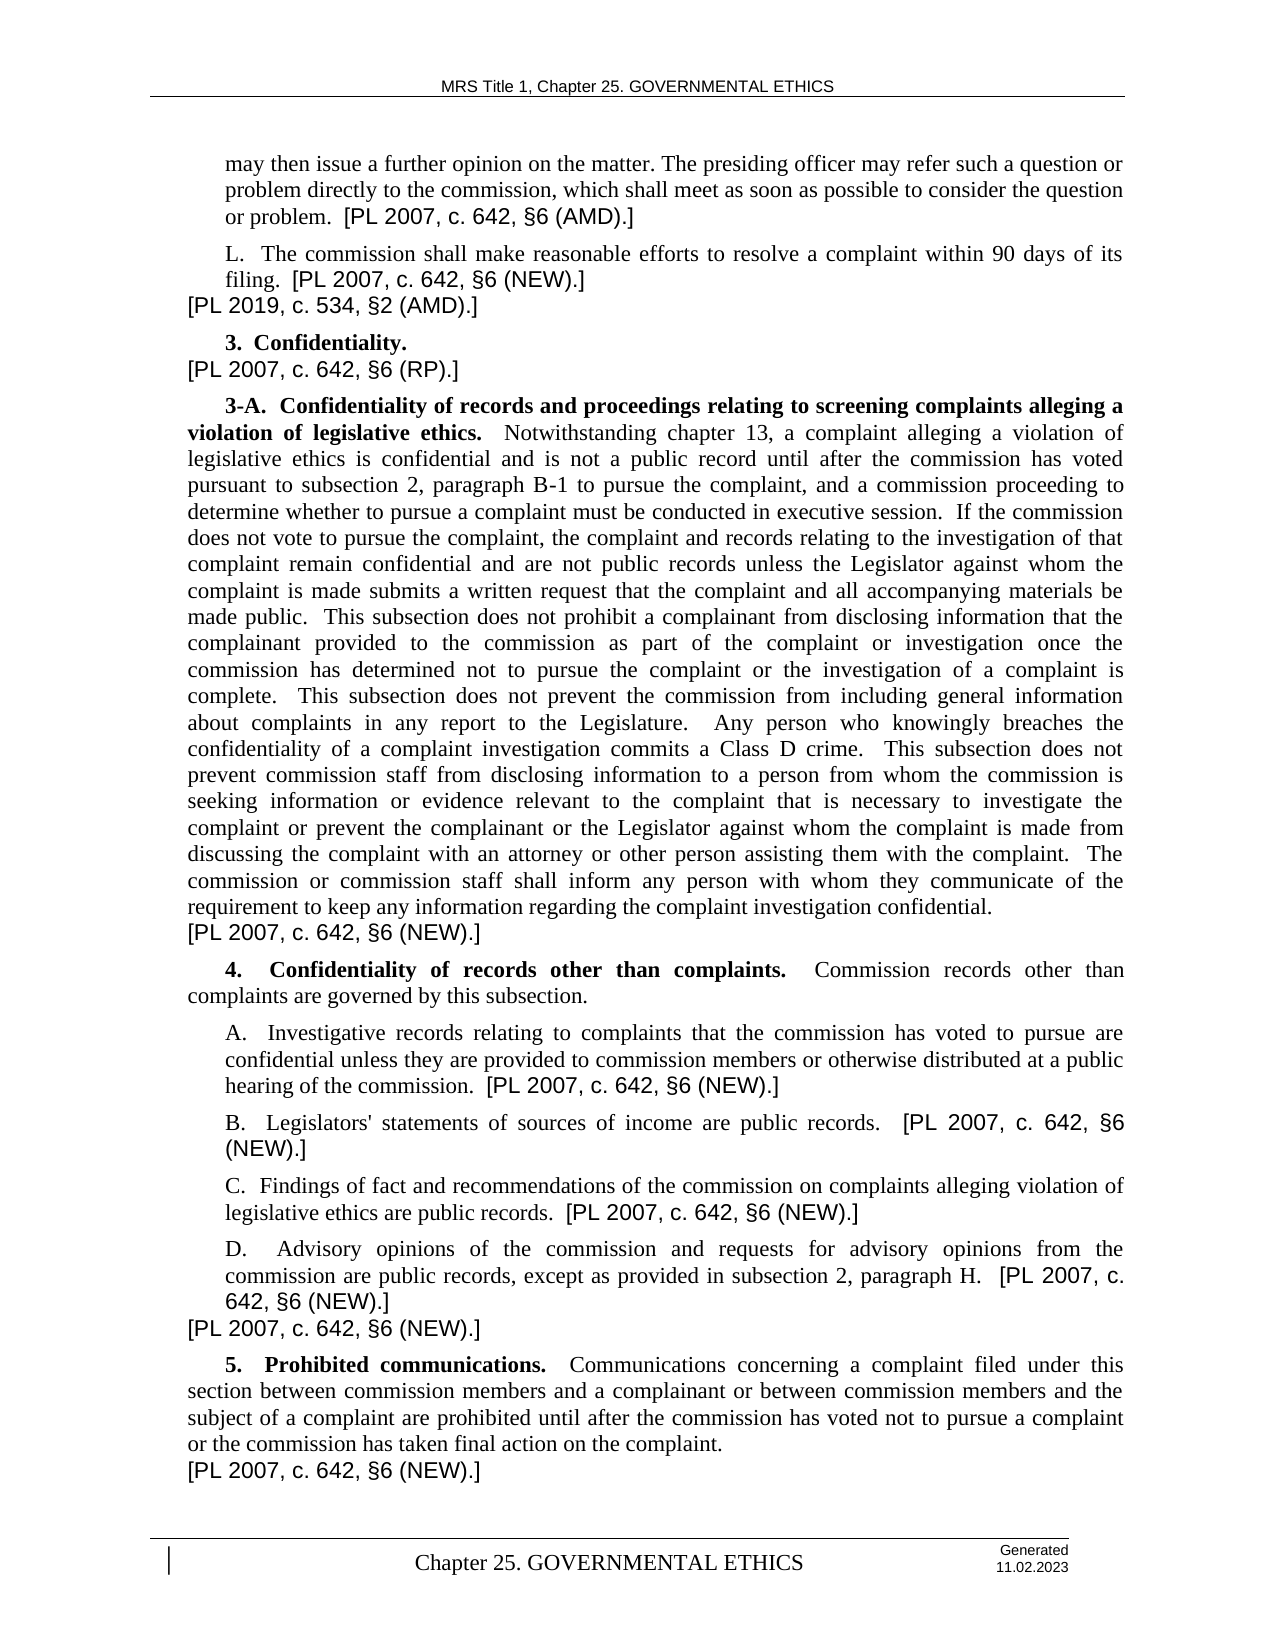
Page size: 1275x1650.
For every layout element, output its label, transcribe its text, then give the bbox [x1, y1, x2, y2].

text [PL 2007, c. 642, §6 (RP).] [187, 356, 1125, 382]
text [PL 2007, c. 642, §6 (NEW).] [187, 1314, 1125, 1341]
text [225, 150, 1125, 229]
text 3-A. Confidentiality of records and proceedings relating to screening complaints alleging a violation of legislative ethics. Notwithstanding chapter 13, a complaint alleging a violation of legislative ethics is confidential and is not a public record until after the commission has voted pursuant to subsection 2, paragraph B‑1 to pursue the complaint, and a commission proceeding to determine whether to pursue a complaint must be conducted in executive session. If the commission does not vote to pursue the complaint, the complaint and records relating to the investigation of that complaint remain confidential and are not public records unless the Legislator against whom the complaint is made submits a written request that the complaint and all accompanying materials be made public. This subsection does not prohibit a complainant from disclosing information that the complainant provided to the commission as part of the complaint or investigation once the commission has determined not to pursue the complaint or the investigation of a complaint is complete. This subsection does not prevent the commission from including general information about complaints in any report to the Legislature. Any person who knowingly breaches the confidentiality of a complaint investigation commits a Class D crime. This subsection does not prevent commission staff from disclosing information to a person from whom the commission is seeking information or evidence relevant to the complaint that is necessary to investigate the complaint or prevent the complainant or the Legislator against whom the complaint is made from discussing the complaint with an attorney or other person assisting them with the complaint. The commission or commission staff shall inform any person with whom they communicate of the requirement to keep any information regarding the complaint investigation confidential. [187, 392, 1125, 919]
text B. Legislators' statements of sources of income are public records. [PL 2007, c. 642, §6 (NEW).] [225, 1109, 1125, 1162]
text L. The commission shall make reasonable efforts to resolve a complaint within 90 days of its filing. [PL 2007, c. 642, §6 (NEW).] [225, 239, 1125, 292]
text [PL 2007, c. 642, §6 (NEW).] [187, 1457, 1125, 1483]
text [PL 2019, c. 534, §2 (AMD).] [187, 292, 1125, 319]
text D. Advisory opinions of the commission and requests for advisory opinions from the commission are public records, except as provided in subsection 2, paragraph H. [PL 2007, c. 642, §6 (NEW).] [225, 1235, 1125, 1314]
text A. Investigative records relating to complaints that the commission has voted to pursue are confidential unless they are provided to commission members or otherwise distributed at a public hearing of the commission. [PL 2007, c. 642, §6 (NEW).] [225, 1019, 1125, 1098]
text C. Findings of fact and recommendations of the commission on complaints alleging violation of legislative ethics are public records. [PL 2007, c. 642, §6 (NEW).] [225, 1172, 1125, 1225]
text 5. Prohibited communications. Communications concerning a complaint filed under this section between commission members and a complainant or between commission members and the subject of a complaint are prohibited until after the commission has voted not to pursue a complaint or the commission has taken final action on the complaint. [187, 1351, 1125, 1457]
text 3. Confidentiality. [187, 329, 1125, 356]
text [PL 2007, c. 642, §6 (NEW).] [187, 919, 1125, 946]
text 4. Confidentiality of records other than complaints. Commission records other than complaints are governed by this subsection. [187, 956, 1125, 1009]
